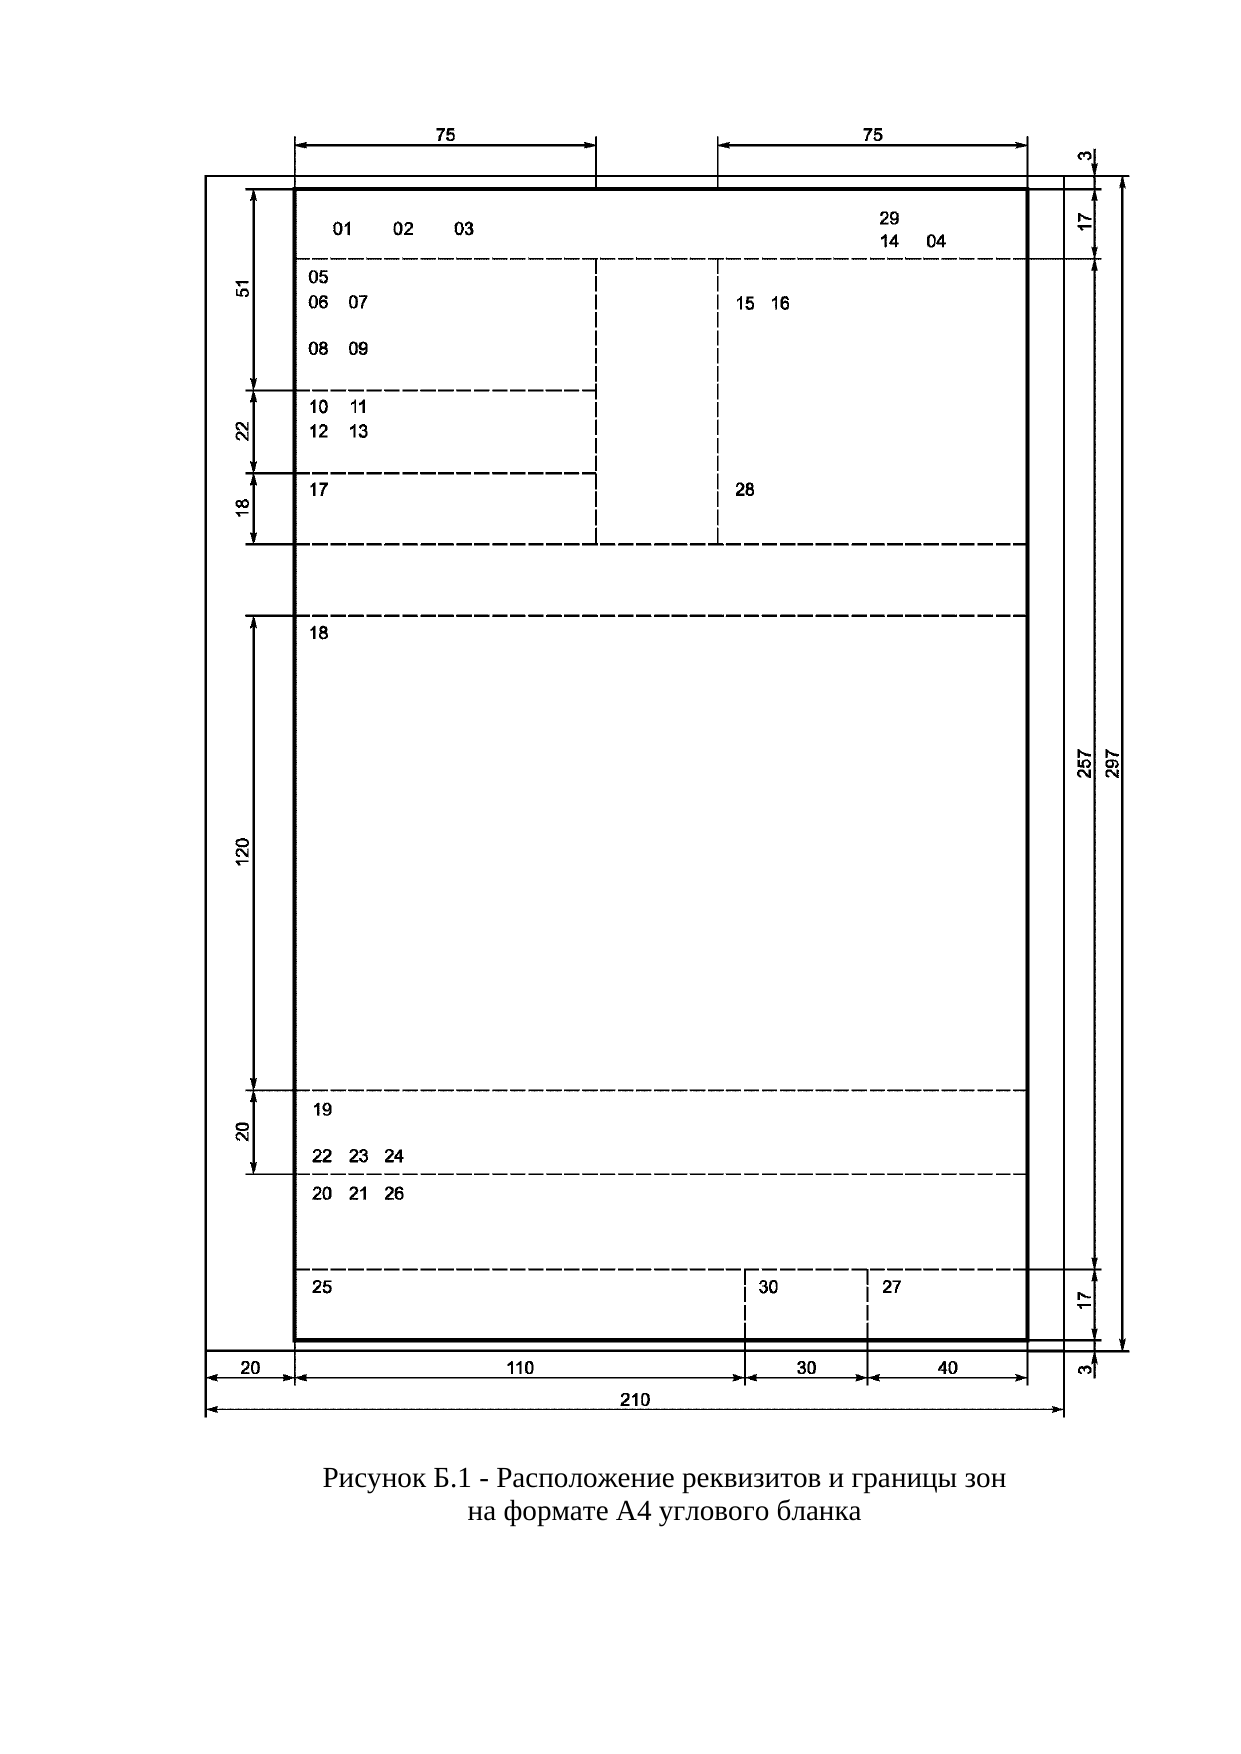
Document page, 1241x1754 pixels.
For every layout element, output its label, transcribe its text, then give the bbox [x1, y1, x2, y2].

text Рисунок Б.1 - Расположение реквизитов и границы зон [177, 1460, 1152, 1493]
picture [191, 118, 1138, 1427]
text на формате A4 углового бланка [177, 1493, 1152, 1527]
